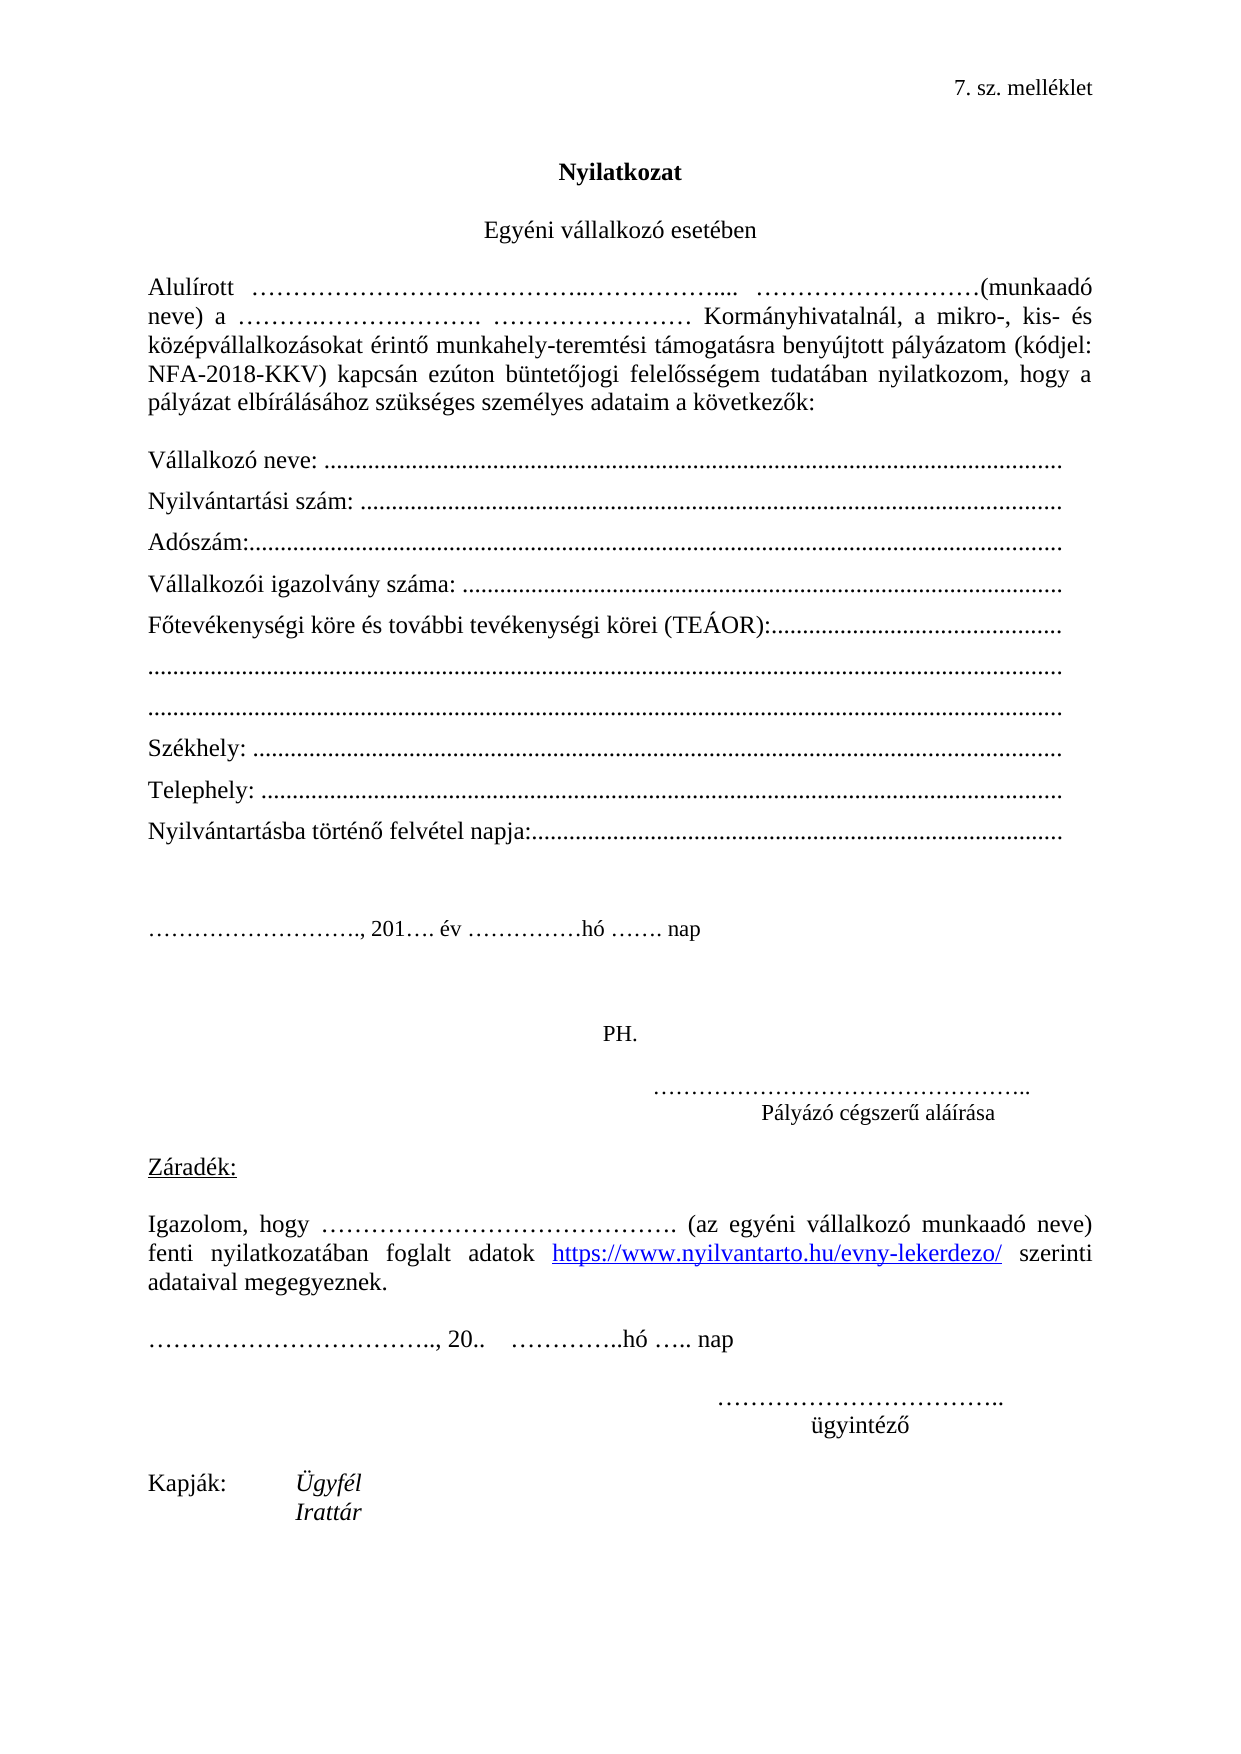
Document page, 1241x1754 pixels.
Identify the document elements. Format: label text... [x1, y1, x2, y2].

text …………………………….., 20.. …………..hó ….. nap [148, 1324, 1093, 1353]
text Egyéni vállalkozó esetében [148, 215, 1093, 244]
text ………………………………………….. [590, 1073, 1093, 1099]
text Adószám: [148, 527, 1093, 556]
text Nyilvántartási szám: [148, 486, 1093, 515]
text Nyilvántartásba történő felvétel napja: [148, 816, 1093, 845]
text Irattár [221, 1497, 1093, 1526]
text Főtevékenységi köre és további tevékenységi körei (TEÁOR): [148, 610, 1093, 639]
text ügyintéző [148, 1411, 1093, 1439]
text Igazolom, hogy ……………………………………. (az egyéni vállalkozó munkaadó neve) fenti nyilatkozatában foglalt adatok https://www.nyilvantarto.hu/evny-lekerdezo/ szerinti adataival megegyeznek. [148, 1209, 1093, 1296]
text Pályázó cégszerű aláírása [590, 1099, 1093, 1126]
text PH. [148, 1020, 1093, 1046]
text …………………………….. [148, 1382, 1093, 1411]
text Telephely: [148, 775, 1093, 803]
text Vállalkozói igazolvány száma: [148, 569, 1093, 597]
text ………………………., 201…. év ……………hó ……. nap [148, 915, 1093, 941]
text Alulírott …………………………………..…………….... ………………………(munkaadó neve) a ……….……….………. …………………… Kormányhivatalnál, a mikro-, kis- és középvállalkozásokat érintő munkahely-teremtési támogatásra benyújtott pályázatom (kódjel: NFA-2018-KKV) kapcsán ezúton büntetőjogi felelősségem tudatában nyilatkozom, hogy a pályázat elbírálásához szükséges személyes adataim a következők: [148, 272, 1093, 416]
text Vállalkozó neve: [148, 445, 1093, 474]
text Záradék: [148, 1152, 1093, 1181]
text Székhely: [148, 733, 1093, 762]
text Kapják: Ügyfél [148, 1468, 1093, 1497]
text Nyilatkozat [148, 157, 1093, 186]
